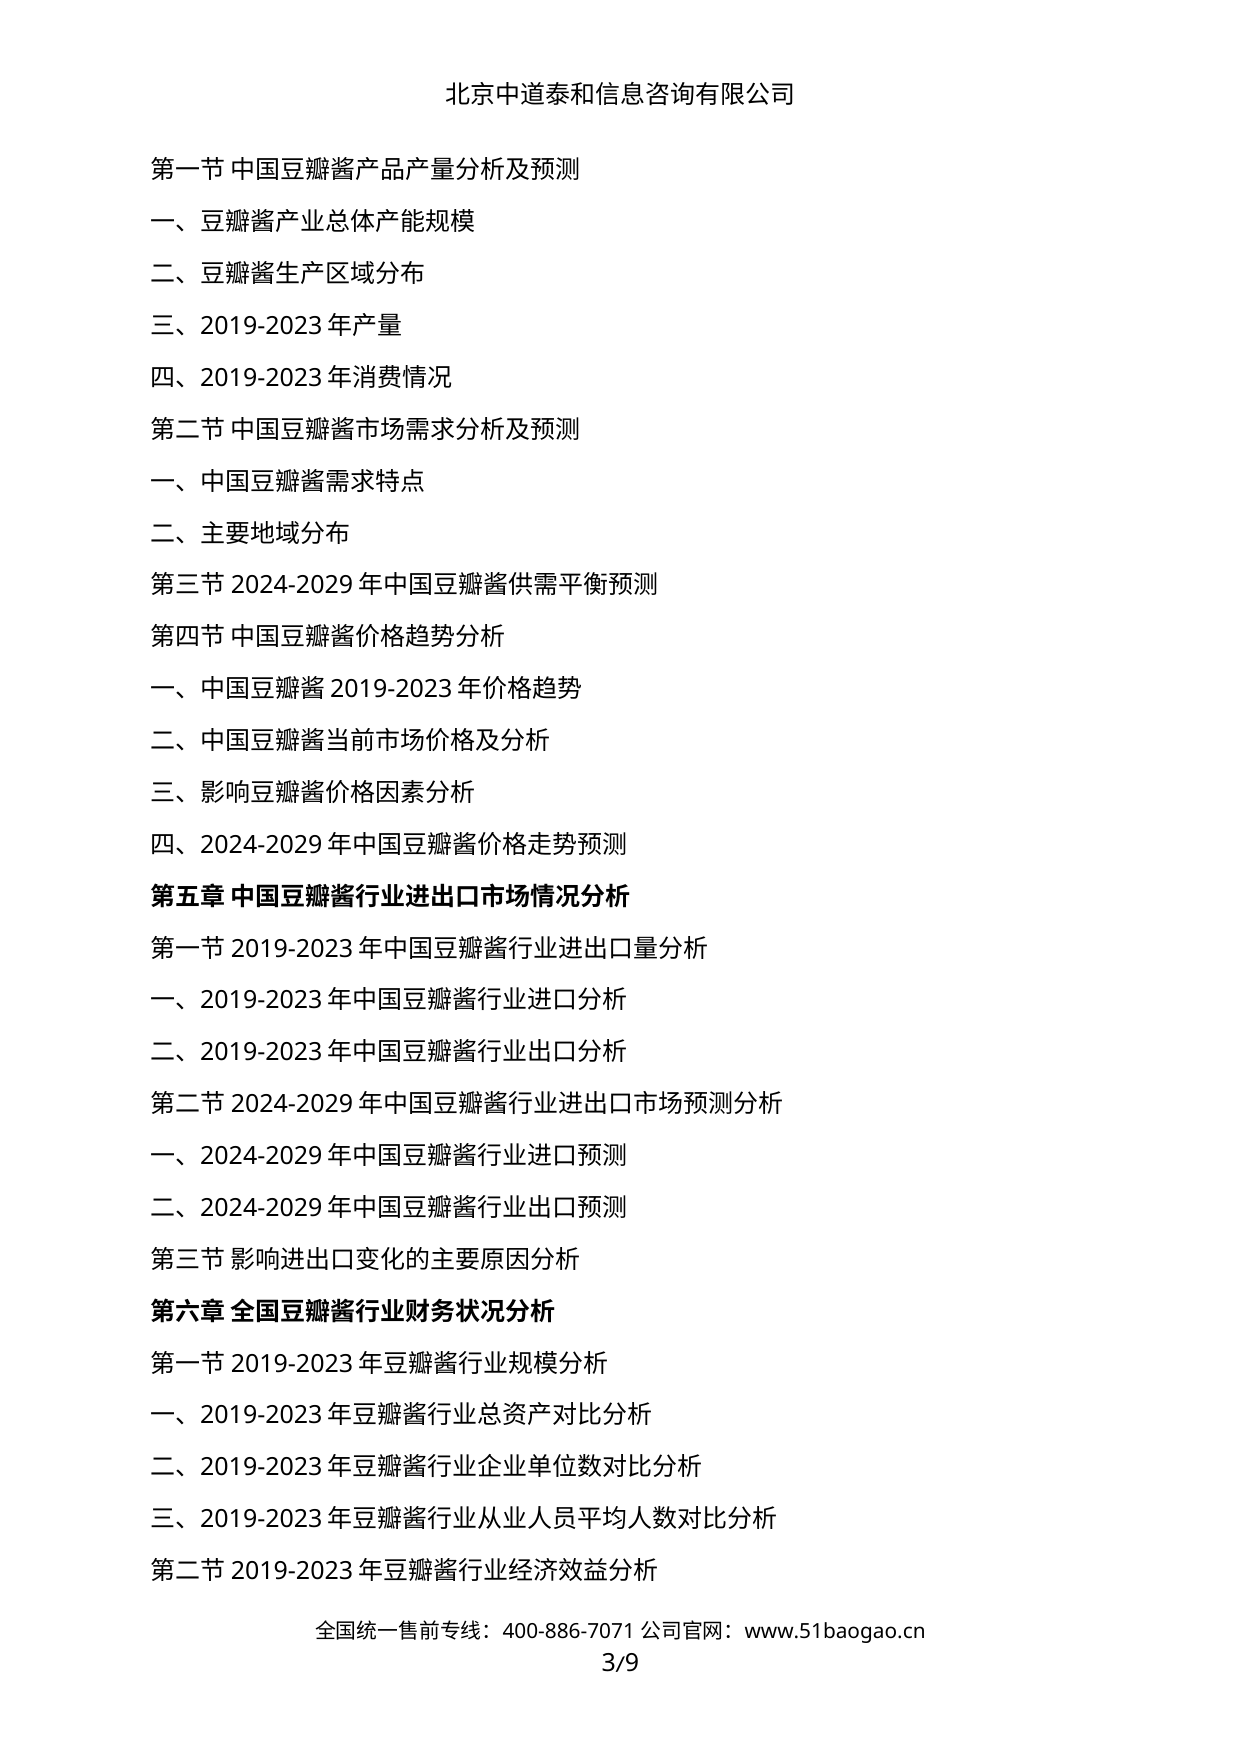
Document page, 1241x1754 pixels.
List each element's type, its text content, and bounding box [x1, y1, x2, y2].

text 四、2024-2029年中国豆瓣酱价格走势预测 [150, 824, 1090, 861]
text 四、2019-2023年消费情况 [150, 357, 1090, 394]
text 三、2019-2023年产量 [150, 306, 1090, 342]
text 二、主要地域分布 [150, 513, 1090, 549]
text 二、2024-2029年中国豆瓣酱行业出口预测 [150, 1187, 1090, 1224]
text 二、豆瓣酱生产区域分布 [150, 254, 1090, 290]
text 二、2019-2023年豆瓣酱行业企业单位数对比分析 [150, 1447, 1090, 1483]
text 第一节 中国豆瓣酱产品产量分析及预测 [150, 150, 1090, 186]
text 一、2024-2029年中国豆瓣酱行业进口预测 [150, 1136, 1090, 1172]
text 第二节 2019-2023年豆瓣酱行业经济效益分析 [150, 1551, 1090, 1587]
text 第二节 2024-2029年中国豆瓣酱行业进出口市场预测分析 [150, 1084, 1090, 1120]
text 一、2019-2023年中国豆瓣酱行业进口分析 [150, 980, 1090, 1016]
text 一、中国豆瓣酱2019-2023年价格趋势 [150, 669, 1090, 705]
text 第四节 中国豆瓣酱价格趋势分析 [150, 617, 1090, 653]
text 一、豆瓣酱产业总体产能规模 [150, 202, 1090, 238]
text 第二节 中国豆瓣酱市场需求分析及预测 [150, 409, 1090, 446]
text 第一节 2019-2023年豆瓣酱行业规模分析 [150, 1343, 1090, 1379]
text 三、影响豆瓣酱价格因素分析 [150, 772, 1090, 809]
text 第一节 2019-2023年中国豆瓣酱行业进出口量分析 [150, 928, 1090, 964]
text 一、中国豆瓣酱需求特点 [150, 461, 1090, 497]
text 第五章 中国豆瓣酱行业进出口市场情况分析 [150, 876, 1090, 912]
text 一、2019-2023年豆瓣酱行业总资产对比分析 [150, 1395, 1090, 1431]
text 第三节 2024-2029年中国豆瓣酱供需平衡预测 [150, 565, 1090, 601]
text 第三节 影响进出口变化的主要原因分析 [150, 1239, 1090, 1276]
text 三、2019-2023年豆瓣酱行业从业人员平均人数对比分析 [150, 1499, 1090, 1535]
text 二、2019-2023年中国豆瓣酱行业出口分析 [150, 1032, 1090, 1068]
text 第六章 全国豆瓣酱行业财务状况分析 [150, 1291, 1090, 1327]
text 二、中国豆瓣酱当前市场价格及分析 [150, 721, 1090, 757]
